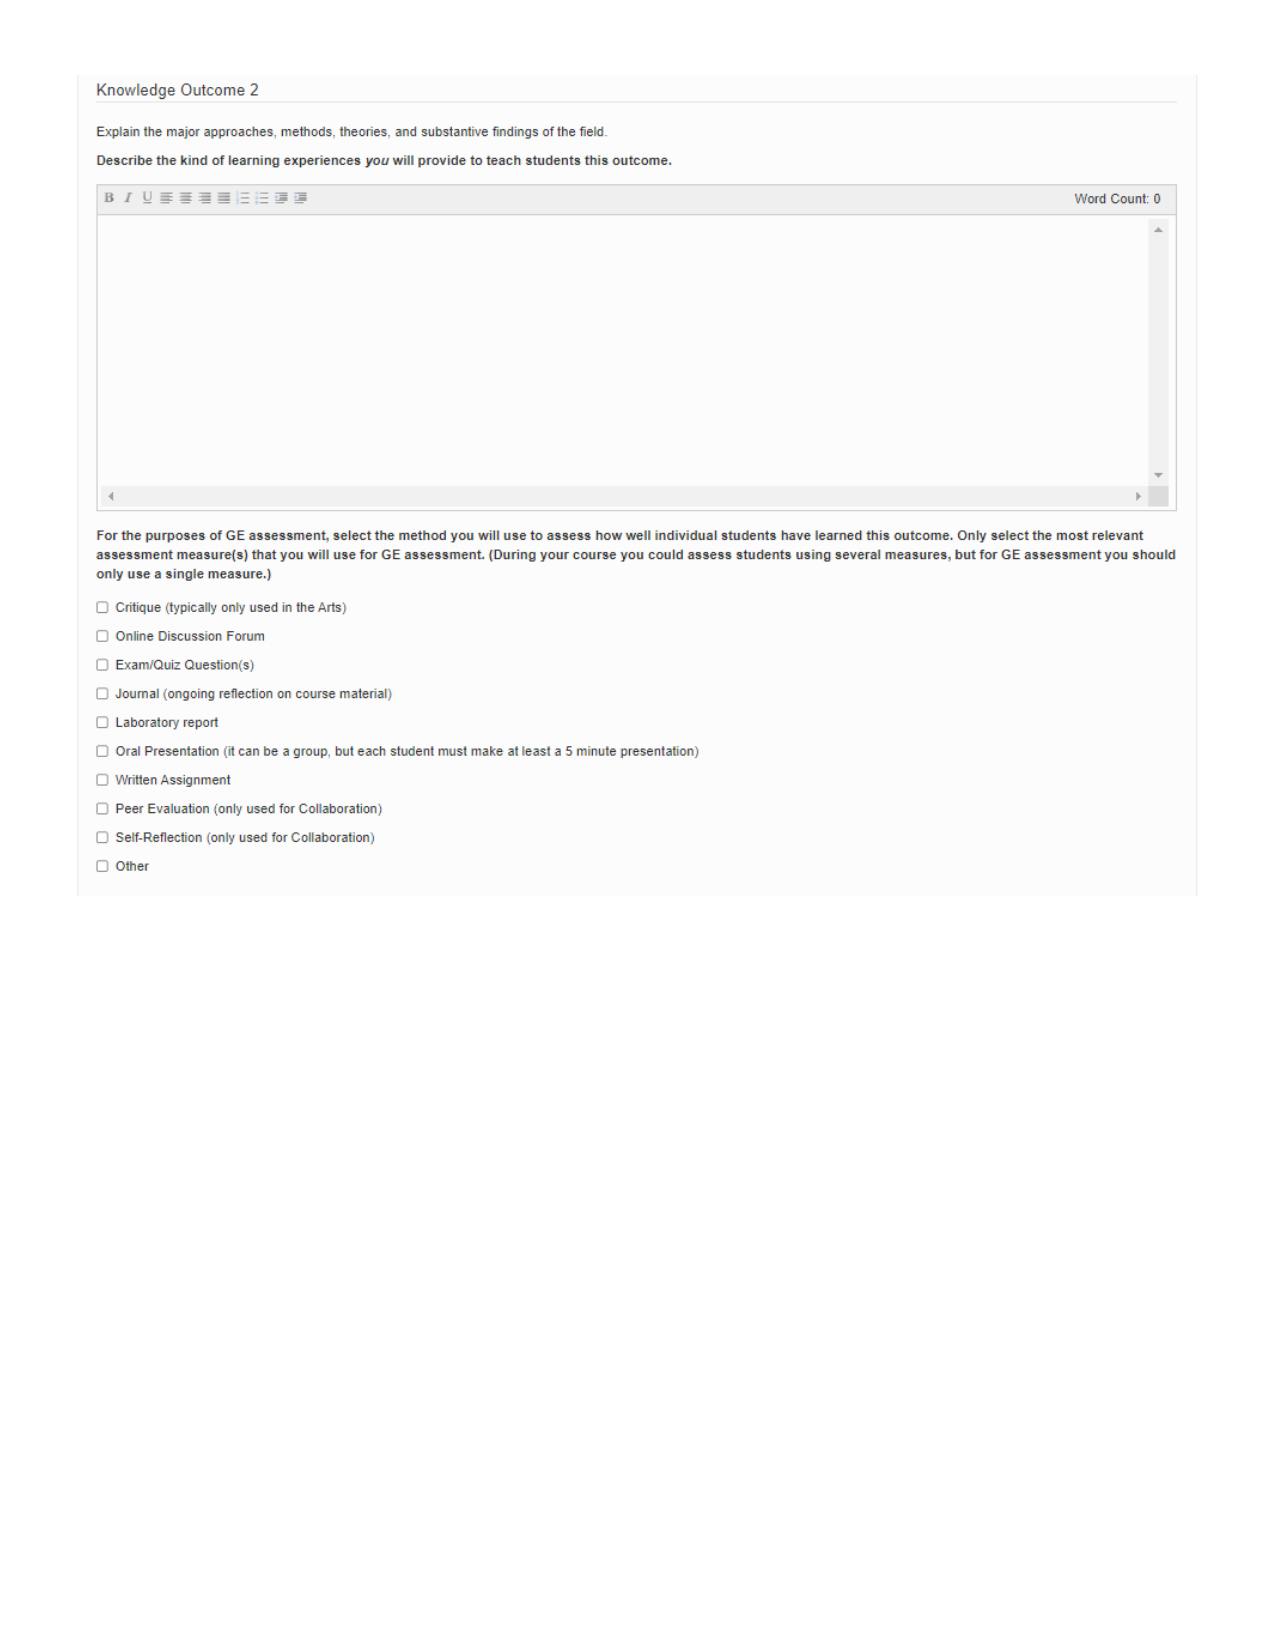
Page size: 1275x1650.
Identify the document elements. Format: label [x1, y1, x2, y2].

picture [75, 75, 1200, 896]
